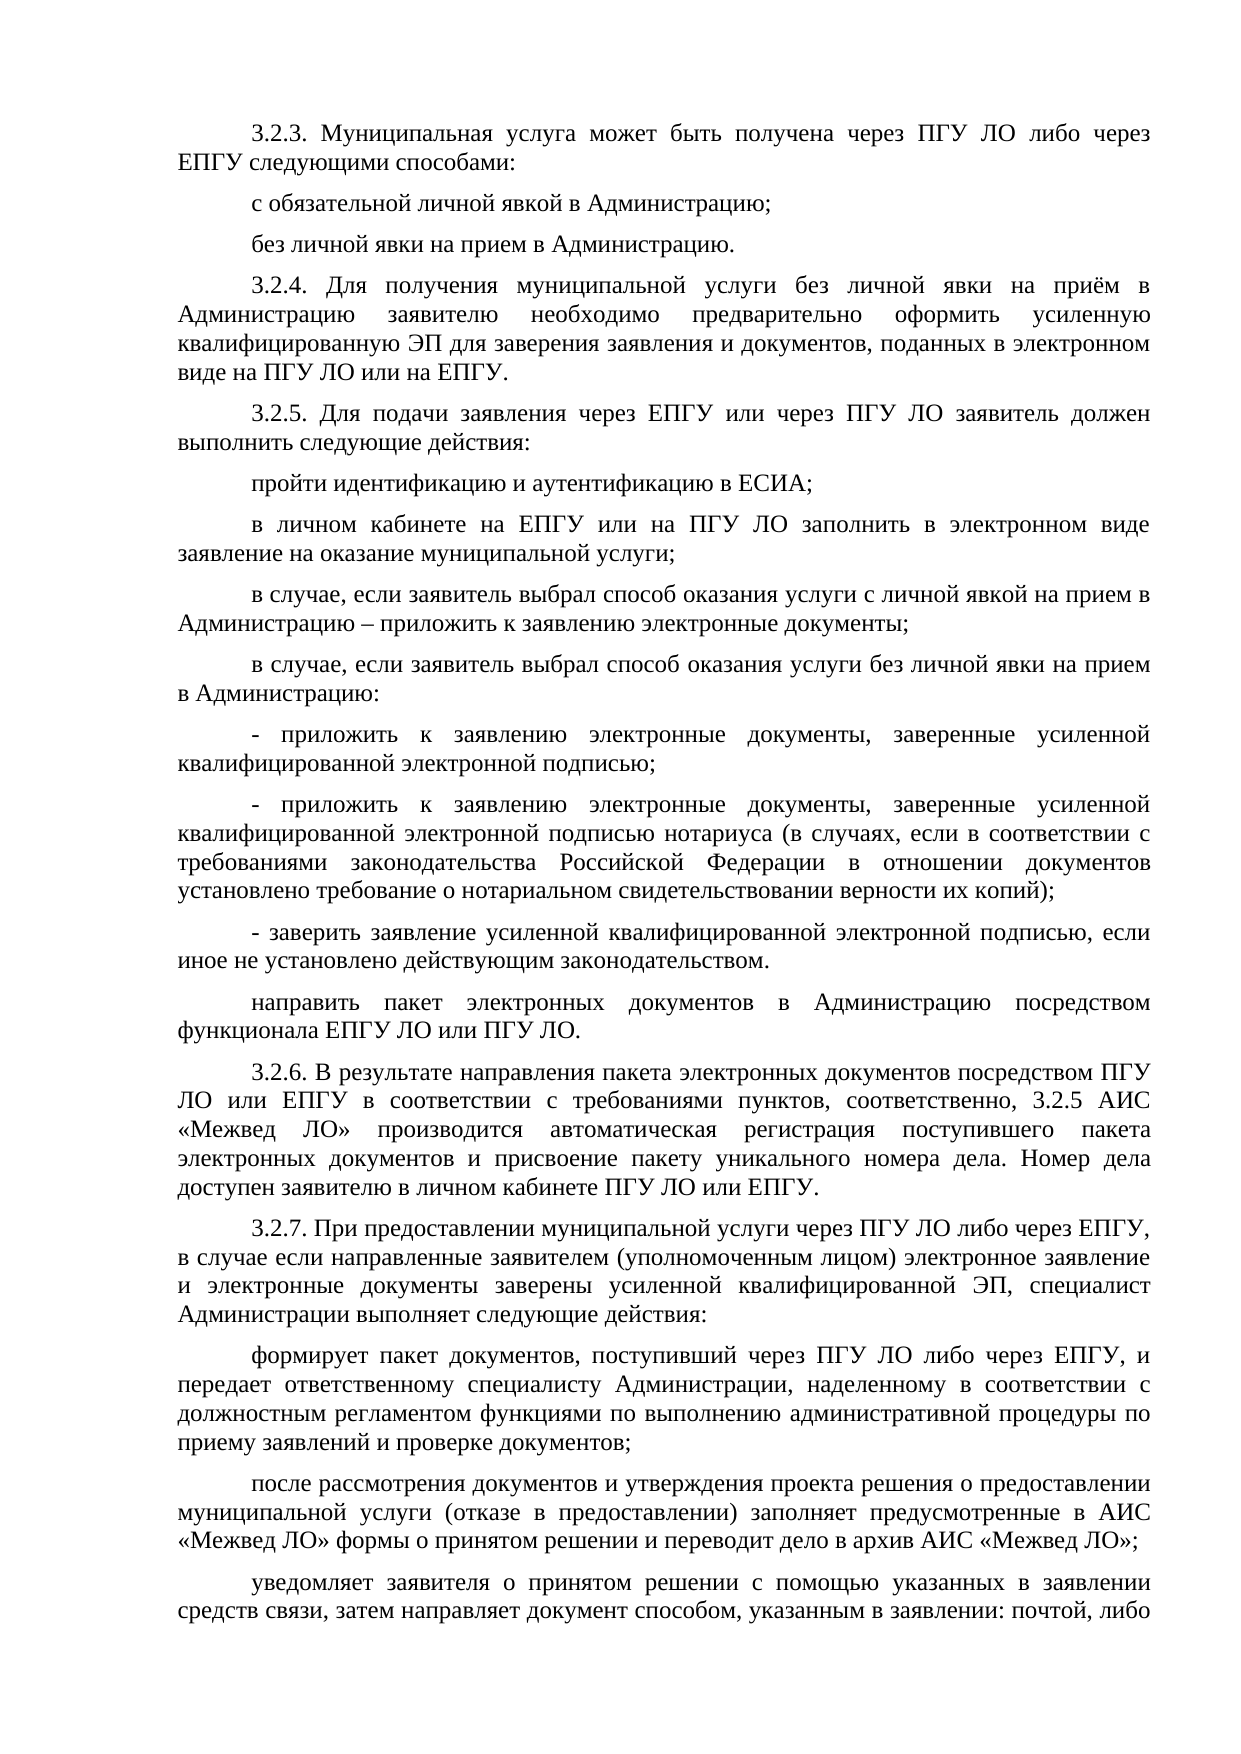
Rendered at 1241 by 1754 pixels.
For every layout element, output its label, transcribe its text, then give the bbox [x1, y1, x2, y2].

text - приложить к заявлению электронные документы, заверенные усиленной квалифицированной электронной подписью нотариуса (в случаях, если в соответствии с требованиями законодательства Российской Федерации в отношении документов установлено требование о нотариальном свидетельствовании верности их копий); [177, 789, 1152, 904]
text 3.2.3. Муниципальная услуга может быть получена через ПГУ ЛО либо через ЕПГУ следующими способами: [177, 118, 1152, 176]
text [177, 1567, 1152, 1624]
text в случае, если заявитель выбрал способ оказания услуги без личной явки на прием в Администрацию: [177, 649, 1152, 707]
text - заверить заявление усиленной квалифицированной электронной подписью, если иное не установлено действующим законодательством. [177, 917, 1152, 974]
text в личном кабинете на ЕПГУ или на ПГУ ЛО заполнить в электронном виде заявление на оказание муниципальной услуги; [177, 509, 1152, 567]
text 3.2.5. Для подачи заявления через ЕПГУ или через ПГУ ЛО заявитель должен выполнить следующие действия: [177, 398, 1152, 456]
text 3.2.6. В результате направления пакета электронных документов посредством ПГУ ЛО или ЕПГУ в соответствии с требованиями пунктов, соответственно, 3.2.5 АИС «Межвед ЛО» производится автоматическая регистрация поступившего пакета электронных документов и присвоение пакету уникального номера дела. Номер дела доступен заявителю в личном кабинете ПГУ ЛО или ЕПГУ. [177, 1057, 1152, 1201]
text направить пакет электронных документов в Администрацию посредством функционала ЕПГУ ЛО или ПГУ ЛО. [177, 987, 1152, 1044]
text формирует пакет документов, поступивший через ПГУ ЛО либо через ЕПГУ, и передает ответственному специалисту Администрации, наделенному в соответствии с должностным регламентом функциями по выполнению административной процедуры по приему заявлений и проверке документов; [177, 1341, 1152, 1456]
text 3.2.4. Для получения муниципальной услуги без личной явки на приём в Администрацию заявителю необходимо предварительно оформить усиленную квалифицированную ЭП для заверения заявления и документов, поданных в электронном виде на ПГУ ЛО или на ЕПГУ. [177, 271, 1152, 386]
text - приложить к заявлению электронные документы, заверенные усиленной квалифицированной электронной подписью; [177, 719, 1152, 777]
text с обязательной личной явкой в Администрацию; [177, 188, 1152, 217]
text после рассмотрения документов и утверждения проекта решения о предоставлении муниципальной услуги (отказе в предоставлении) заполняет предусмотренные в АИС «Межвед ЛО» формы о принятом решении и переводит дело в архив АИС «Межвед ЛО»; [177, 1468, 1152, 1554]
text без личной явки на прием в Администрацию. [177, 229, 1152, 258]
text 3.2.7. При предоставлении муниципальной услуги через ПГУ ЛО либо через ЕПГУ, в случае если направленные заявителем (уполномоченным лицом) электронное заявление и электронные документы заверены усиленной квалифицированной ЭП, специалист Администрации выполняет следующие действия: [177, 1213, 1152, 1328]
text в случае, если заявитель выбрал способ оказания услуги с личной явкой на прием в Администрацию – приложить к заявлению электронные документы; [177, 579, 1152, 637]
text пройти идентификацию и аутентификацию в ЕСИА; [177, 468, 1152, 497]
